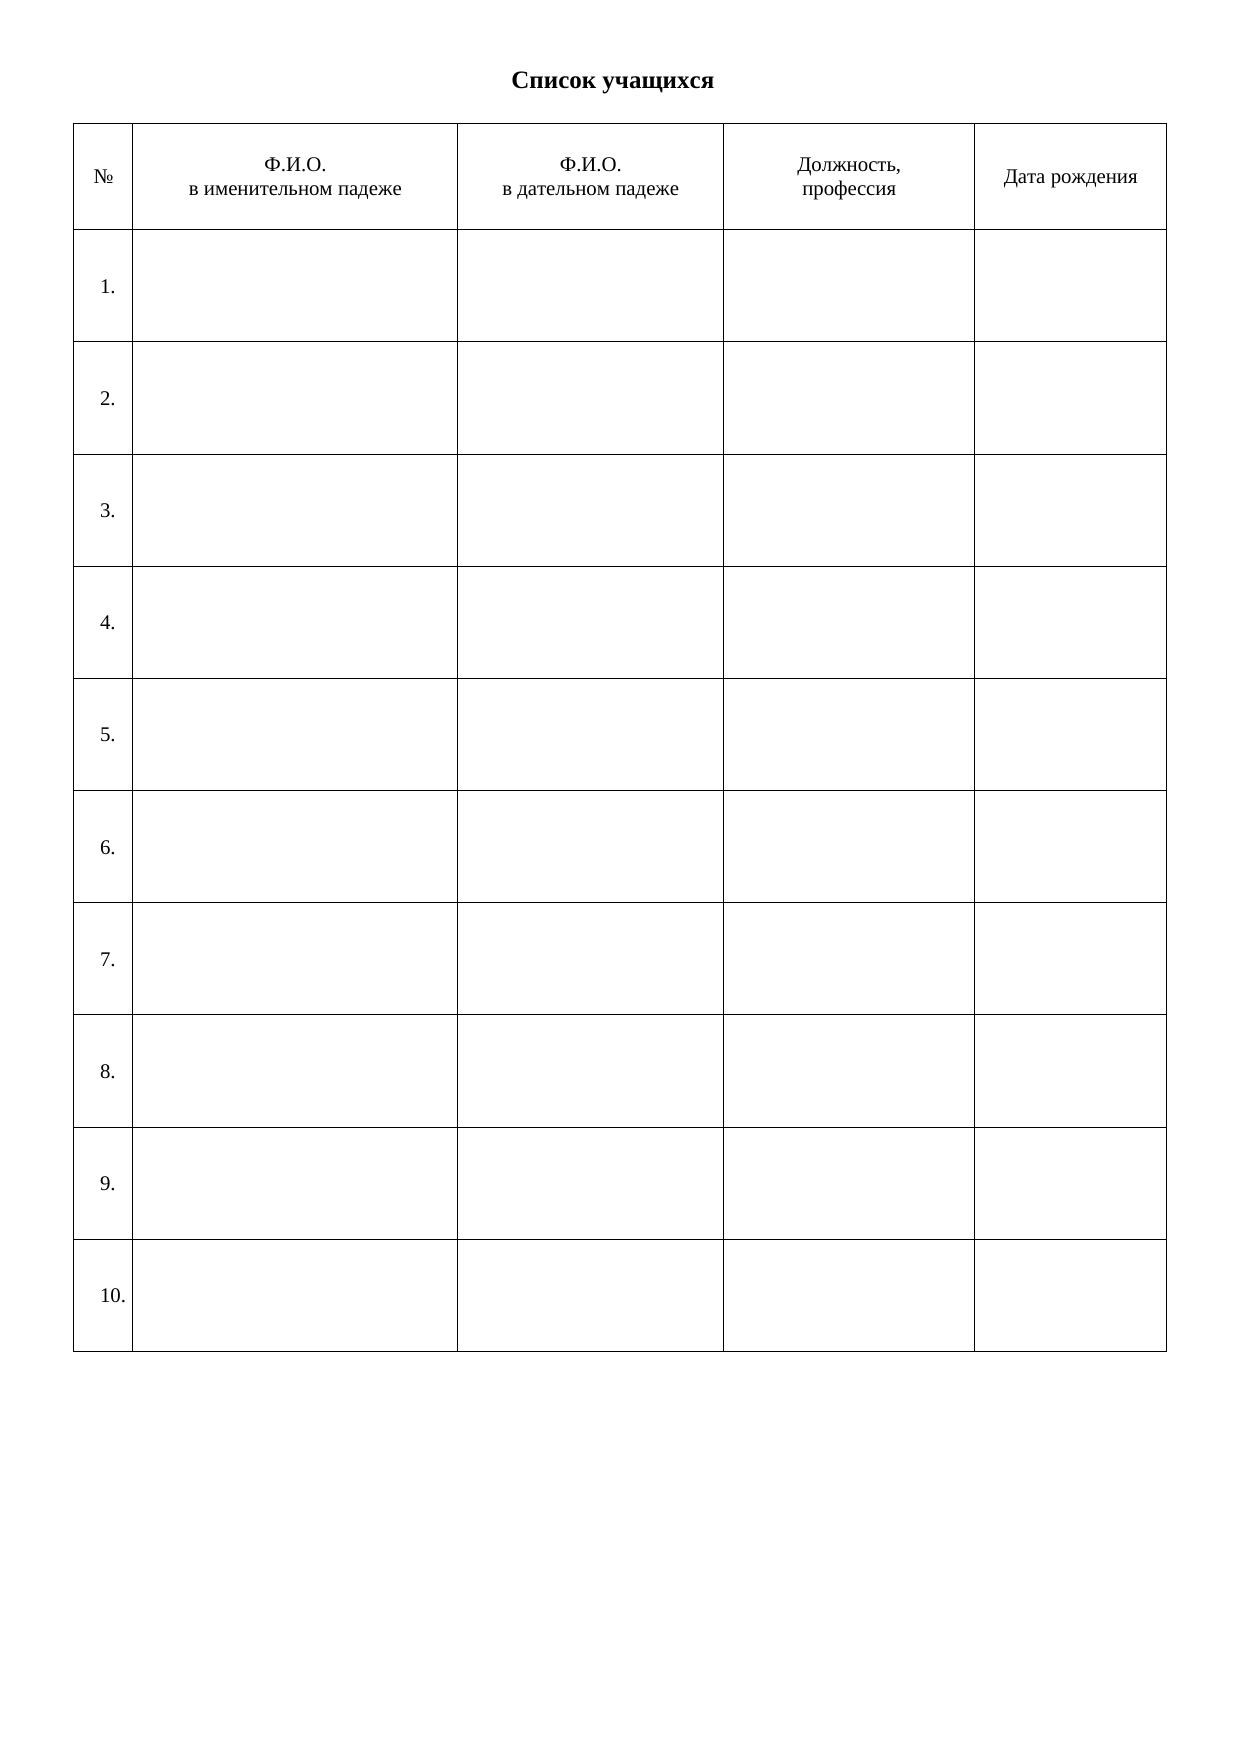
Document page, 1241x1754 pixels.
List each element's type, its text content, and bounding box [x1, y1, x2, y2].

table_cell [74, 455, 132, 566]
table_cell [133, 1240, 457, 1351]
table_cell [975, 903, 1166, 1014]
table_cell [133, 230, 457, 341]
table_cell [975, 791, 1166, 902]
table_header Ф.И.О. в дательном падеже [458, 124, 723, 229]
table_cell [458, 903, 723, 1014]
table_cell [74, 1128, 132, 1239]
table_cell [975, 567, 1166, 678]
table_header Должность, профессия [724, 124, 974, 229]
table_cell [74, 679, 132, 790]
table_cell [724, 230, 974, 341]
table_cell [74, 567, 132, 678]
table_cell [458, 1240, 723, 1351]
table_cell [74, 342, 132, 453]
table_cell [724, 1240, 974, 1351]
table_cell [133, 455, 457, 566]
table_cell [724, 679, 974, 790]
table_cell [975, 342, 1166, 453]
table_cell [458, 342, 723, 453]
table_cell [74, 903, 132, 1014]
table_cell [975, 1240, 1166, 1351]
table_cell [975, 230, 1166, 341]
table_cell [724, 567, 974, 678]
table_cell [458, 791, 723, 902]
table_cell [458, 567, 723, 678]
table_cell [133, 903, 457, 1014]
table_cell [975, 455, 1166, 566]
table_header Дата рождения [975, 124, 1166, 229]
table_cell [458, 679, 723, 790]
table_cell [133, 567, 457, 678]
table_cell [975, 1015, 1166, 1127]
table_header Ф.И.О. в именительном падеже [133, 124, 457, 229]
table_cell [724, 455, 974, 566]
table_cell [724, 1128, 974, 1239]
table_cell [133, 791, 457, 902]
table_cell [74, 1240, 132, 1351]
table_cell [133, 1128, 457, 1239]
table_cell [74, 791, 132, 902]
table_cell [975, 679, 1166, 790]
table_cell [133, 1015, 457, 1127]
table_cell [458, 1128, 723, 1239]
table_cell [458, 230, 723, 341]
text Список учащихся [74, 65, 1152, 94]
table_cell [724, 1015, 974, 1127]
table_cell [133, 679, 457, 790]
table_cell [724, 342, 974, 453]
table_cell [724, 903, 974, 1014]
table_cell [975, 1128, 1166, 1239]
table_cell [458, 1015, 723, 1127]
table_cell [74, 230, 132, 341]
table_cell [458, 455, 723, 566]
table_cell [133, 342, 457, 453]
table_header № [74, 124, 132, 229]
table_cell [724, 791, 974, 902]
table_cell [74, 1015, 132, 1127]
